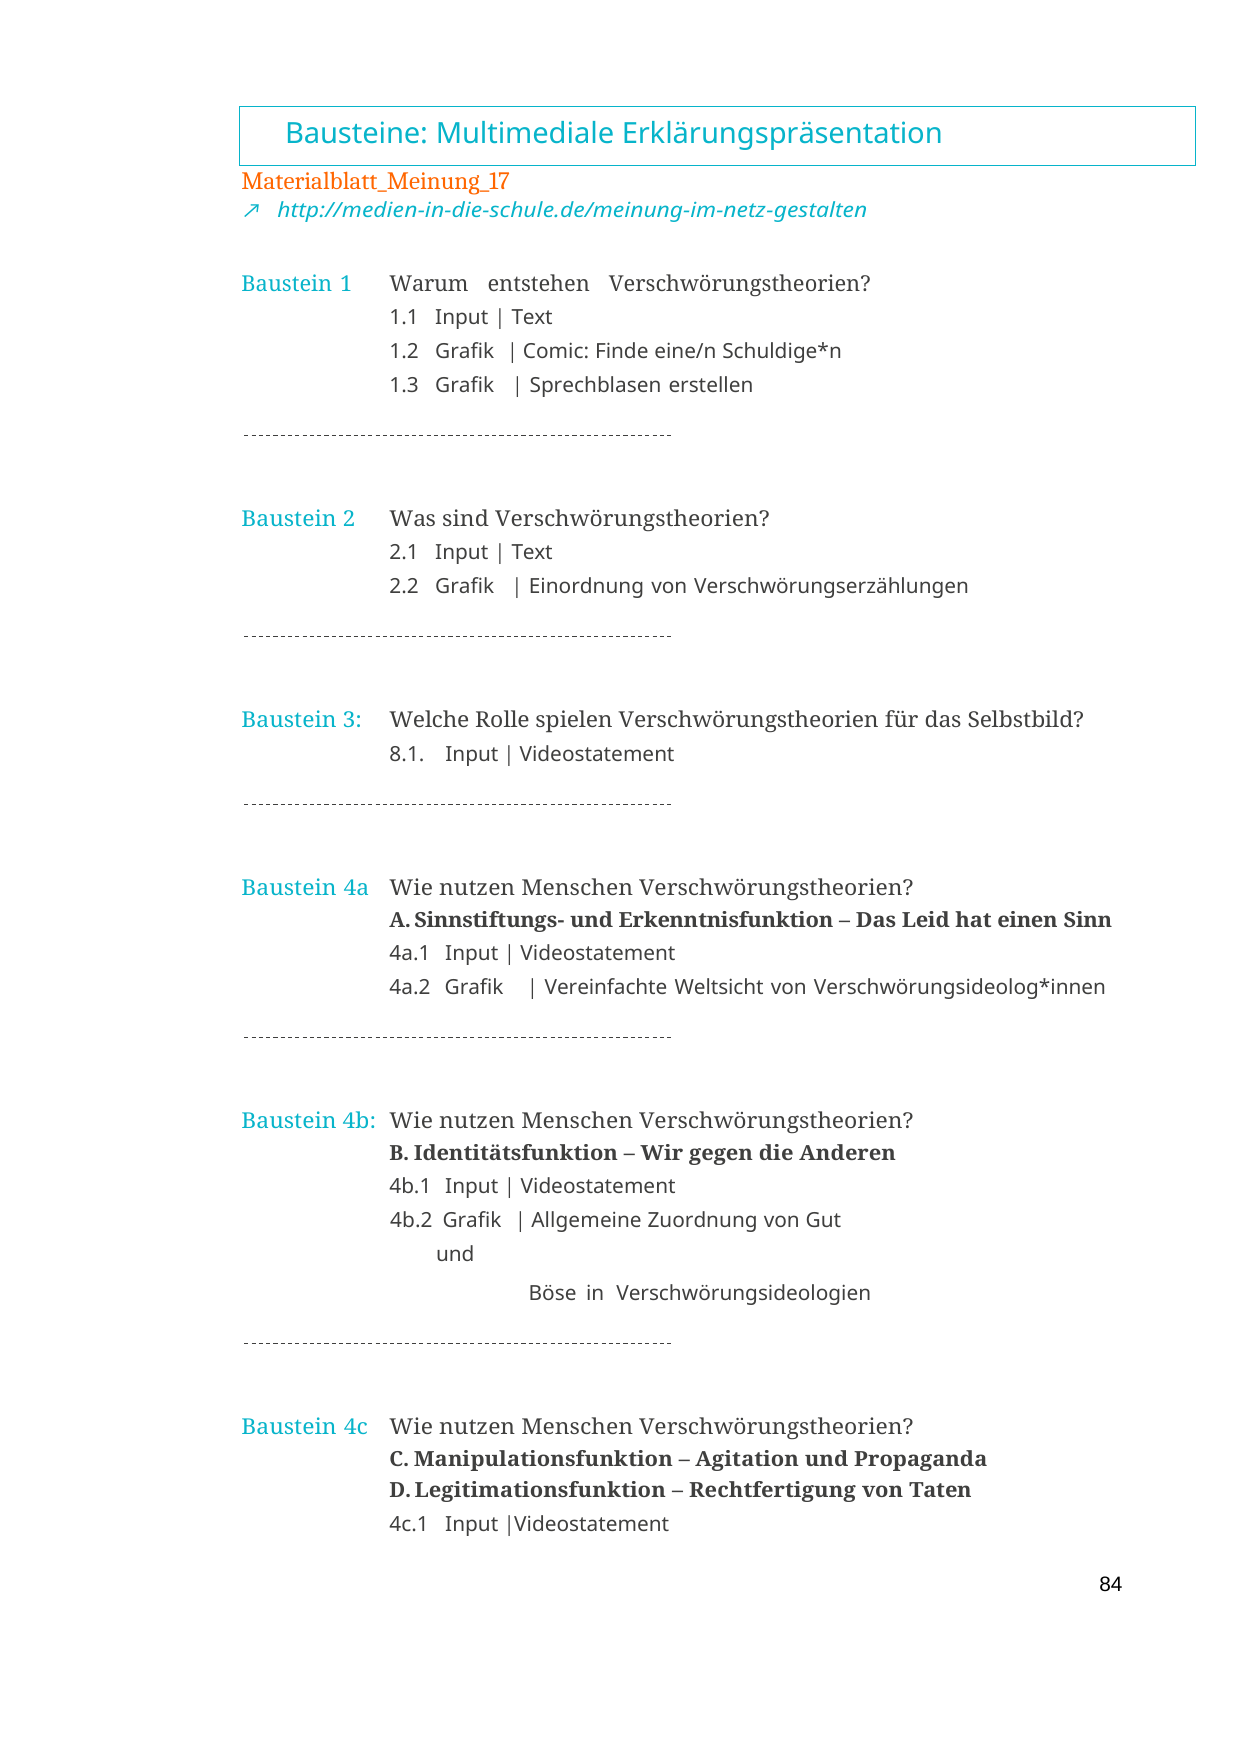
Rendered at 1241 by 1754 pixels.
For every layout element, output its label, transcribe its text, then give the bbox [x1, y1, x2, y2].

list Grafik | Einordnung von Verschwörungserzählungen [389, 571, 1122, 600]
list Sinnstiftungs- und Erkenntnisfunktion – Das Leid hat einen Sinn [389, 905, 1122, 933]
list Manipulationsfunktion – Agitation und Propaganda [389, 1444, 1122, 1472]
subtitle Baustein 4a Wie nutzen Menschen Verschwörungstheorien? [241, 872, 1122, 902]
list Legitimationsfunktion – Rechtfertigung von Taten [389, 1476, 1122, 1504]
subtitle Baustein 1 Warum entstehen Verschwörungstheorien? [241, 267, 1122, 297]
text 4a.1 Input | Videostatement [389, 938, 1122, 967]
subtitle Baustein 4b: Wie nutzen Menschen Verschwörungstheorien? [241, 1105, 1122, 1135]
list Grafik | Sprechblasen erstellen [389, 370, 1122, 398]
subtitle Baustein 2 Was sind Verschwörungstheorien? [241, 503, 1122, 532]
text 4c.1 Input |Videostatement [389, 1509, 963, 1537]
subtitle Baustein 4c Wie nutzen Menschen Verschwörungstheorien? [241, 1411, 1122, 1441]
text 4a.2 Grafik | Vereinfachte Weltsicht von Verschwörungsideolog*innen [241, 972, 1122, 1000]
text 4b.2 Grafik | Allgemeine Zuordnung von Gut und [390, 1205, 885, 1267]
list Grafik | Comic: Finde eine/n Schuldige*n [389, 336, 1122, 364]
text 4b.1 Input | Videostatement [389, 1171, 1122, 1200]
text 8.1. Input | Videostatement [389, 739, 1122, 767]
subtitle Baustein 3: Welche Rolle spielen Verschwörungstheorien für das Selbstbild? [241, 704, 1122, 734]
list Input | Text [389, 537, 1122, 566]
text ↗ http://medien-in-die-schule.de/meinung-im-netz-gestalten [241, 196, 1122, 224]
list Input | Text [389, 302, 1122, 331]
text Materialblatt_Meinung_17 [241, 167, 1122, 196]
list Identitätsfunktion – Wir gegen die Anderen [389, 1138, 1122, 1166]
text Böse in Verschwörungsideologien [511, 1278, 885, 1307]
